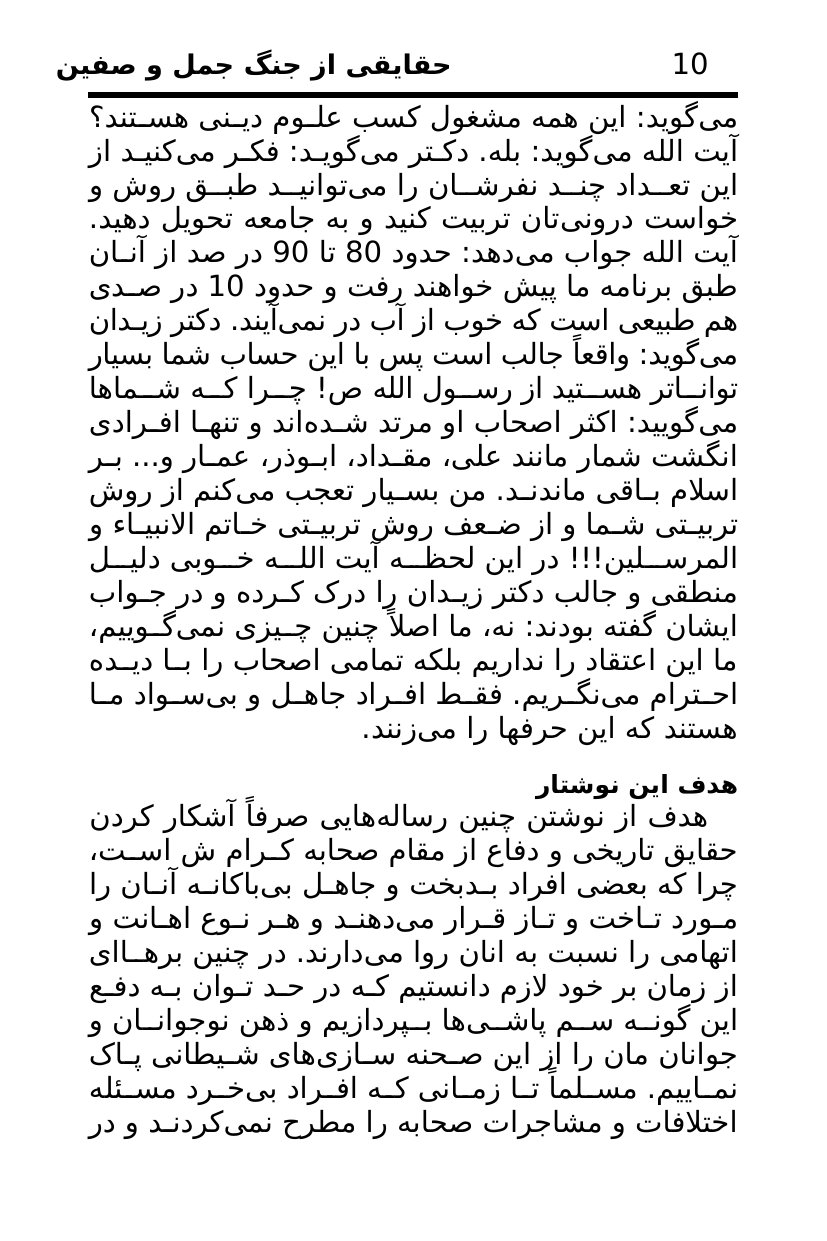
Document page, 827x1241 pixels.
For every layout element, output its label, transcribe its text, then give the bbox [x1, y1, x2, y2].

text هدف این نوشتار [89, 770, 738, 799]
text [89, 100, 738, 745]
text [89, 799, 738, 1139]
